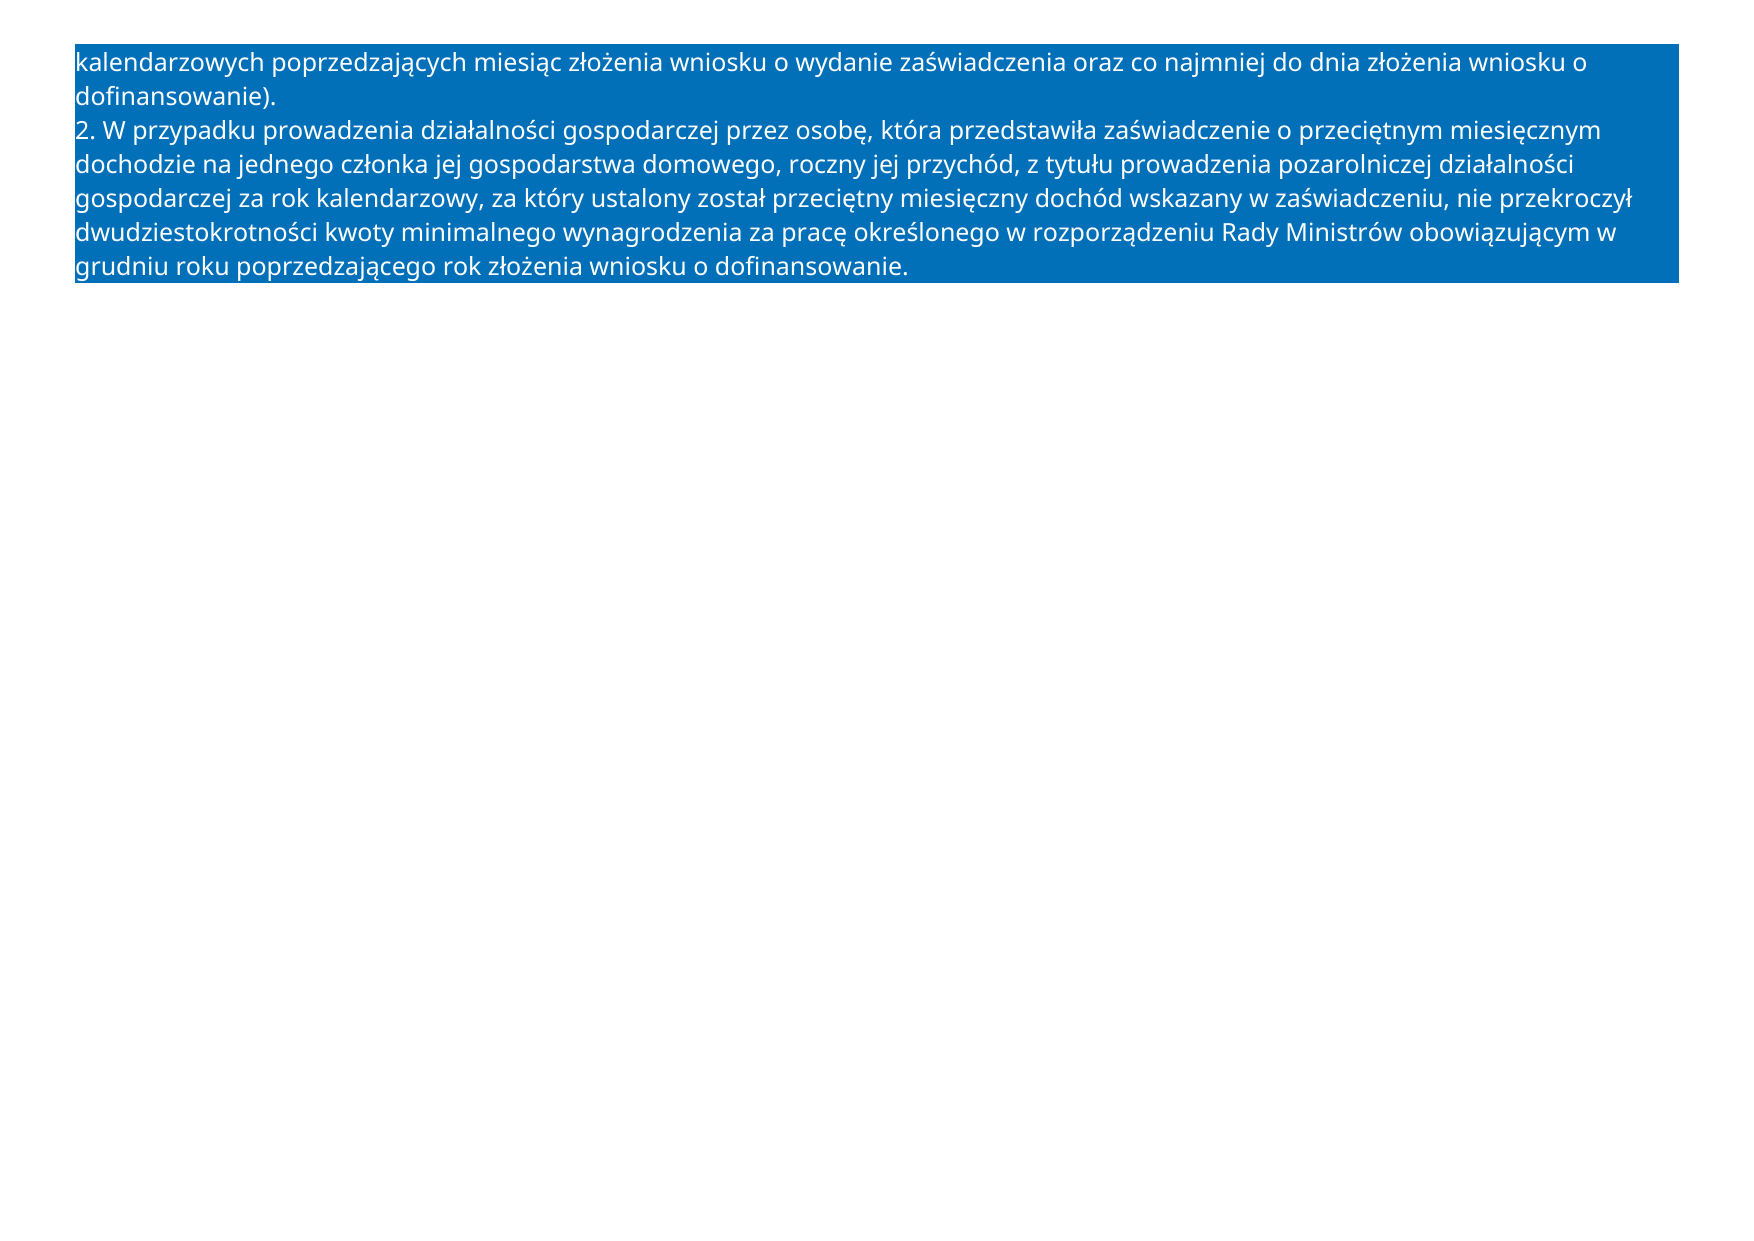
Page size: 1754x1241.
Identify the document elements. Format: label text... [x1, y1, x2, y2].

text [75, 44, 1679, 112]
text 2. W przypadku prowadzenia działalności gospodarczej przez osobę, która przedstawiła zaświadczenie o przeciętnym miesięcznym dochodzie na jednego członka jej gospodarstwa domowego, roczny jej przychód, z tytułu prowadzenia pozarolniczej działalności gospodarczej za rok kalendarzowy, za który ustalony został przeciętny miesięczny dochód wskazany w zaświadczeniu, nie przekroczył dwudziestokrotności kwoty minimalnego wynagrodzenia za pracę określonego w rozporządzeniu Rady Ministrów obowiązującym w grudniu roku poprzedzającego rok złożenia wniosku o dofinansowanie. [75, 112, 1679, 283]
